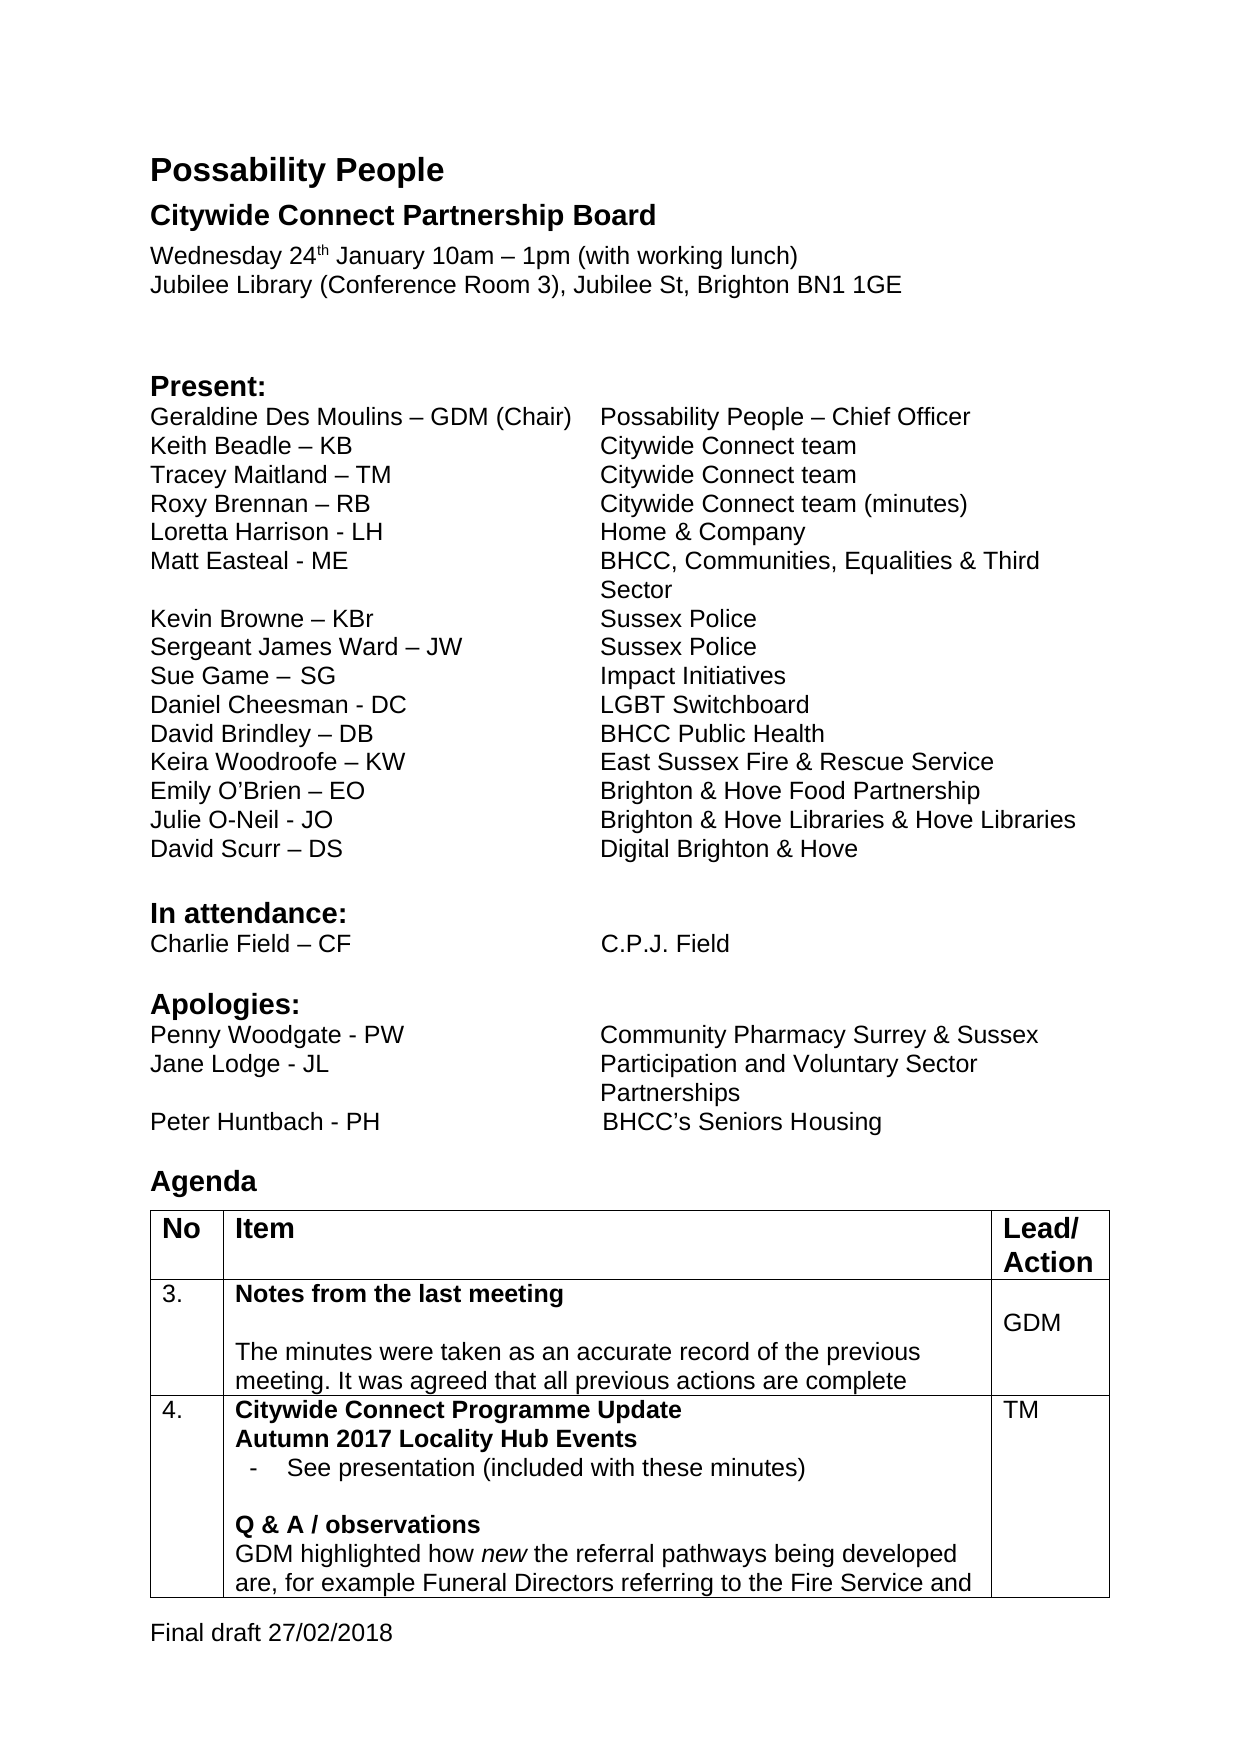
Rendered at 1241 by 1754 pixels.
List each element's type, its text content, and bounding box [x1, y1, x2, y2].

table_cell GDM [992, 1280, 1109, 1394]
text Sue Game – SG Impact Initiatives [150, 661, 1090, 690]
text Keira Woodroofe – KW East Sussex Fire & Rescue Service [150, 747, 1090, 776]
text Charlie Field – CF C.P.J. Field [150, 929, 1090, 958]
text Wednesday 24th January 10am – 1pm (with working lunch) Jubilee Library (Conference Room 3), Jubilee St, Brighton BN1 1GE [150, 241, 1090, 299]
text Agenda [150, 1164, 1090, 1198]
text Citywide Connect Partnership Board [150, 198, 1090, 232]
text Jane Lodge - JL Participation and Voluntary Sector Partnerships [150, 1049, 1090, 1107]
text Geraldine Des Moulins – GDM (Chair) Possability People – Chief Officer [150, 402, 1090, 431]
table_cell 3. [151, 1280, 223, 1394]
text David Scurr – DS Digital Brighton & Hove [150, 834, 1090, 862]
text Loretta Harrison - LH Home & Company [150, 517, 1090, 546]
text Matt Easteal - ME BHCC, Communities, Equalities & Third Sector [150, 546, 1090, 604]
text Penny Woodgate - PW Community Pharmacy Surrey & Sussex [150, 1021, 1090, 1049]
text In attendance: [150, 896, 1090, 929]
table_header Item [224, 1211, 991, 1278]
text Daniel Cheesman - DC LGBT Switchboard [150, 690, 1090, 719]
text Roxy Brennan – RB Citywide Connect team (minutes) [150, 489, 1090, 517]
table_header Lead/Action [992, 1211, 1109, 1278]
table_header No [151, 1211, 223, 1278]
text Present: [150, 369, 1090, 402]
table_cell 4. [151, 1396, 223, 1597]
text Julie O-Neil - JO Brighton & Hove Libraries & Hove Libraries [150, 805, 1090, 834]
text Possability People [150, 150, 1090, 188]
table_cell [224, 1396, 991, 1597]
text Peter Huntbach - PH BHCC’s Seniors Housing [150, 1107, 1090, 1136]
table_cell TM [992, 1396, 1109, 1597]
text Kevin Browne – KBr Sussex Police [150, 604, 1090, 632]
text David Brindley – DB BHCC Public Health [150, 719, 1090, 747]
text Tracey Maitland – TM Citywide Connect team [150, 460, 1090, 489]
text Keith Beadle – KB Citywide Connect team [150, 431, 1090, 460]
text Emily O’Brien – EO Brighton & Hove Food Partnership [150, 776, 1090, 805]
text Apologies: [150, 987, 1090, 1021]
table_cell Notes from the last meeting The minutes were taken as an accurate record of the previous meeting. It was agreed that all previous actions are complete [224, 1280, 991, 1394]
text Sergeant James Ward – JW Sussex Police [150, 632, 1090, 661]
